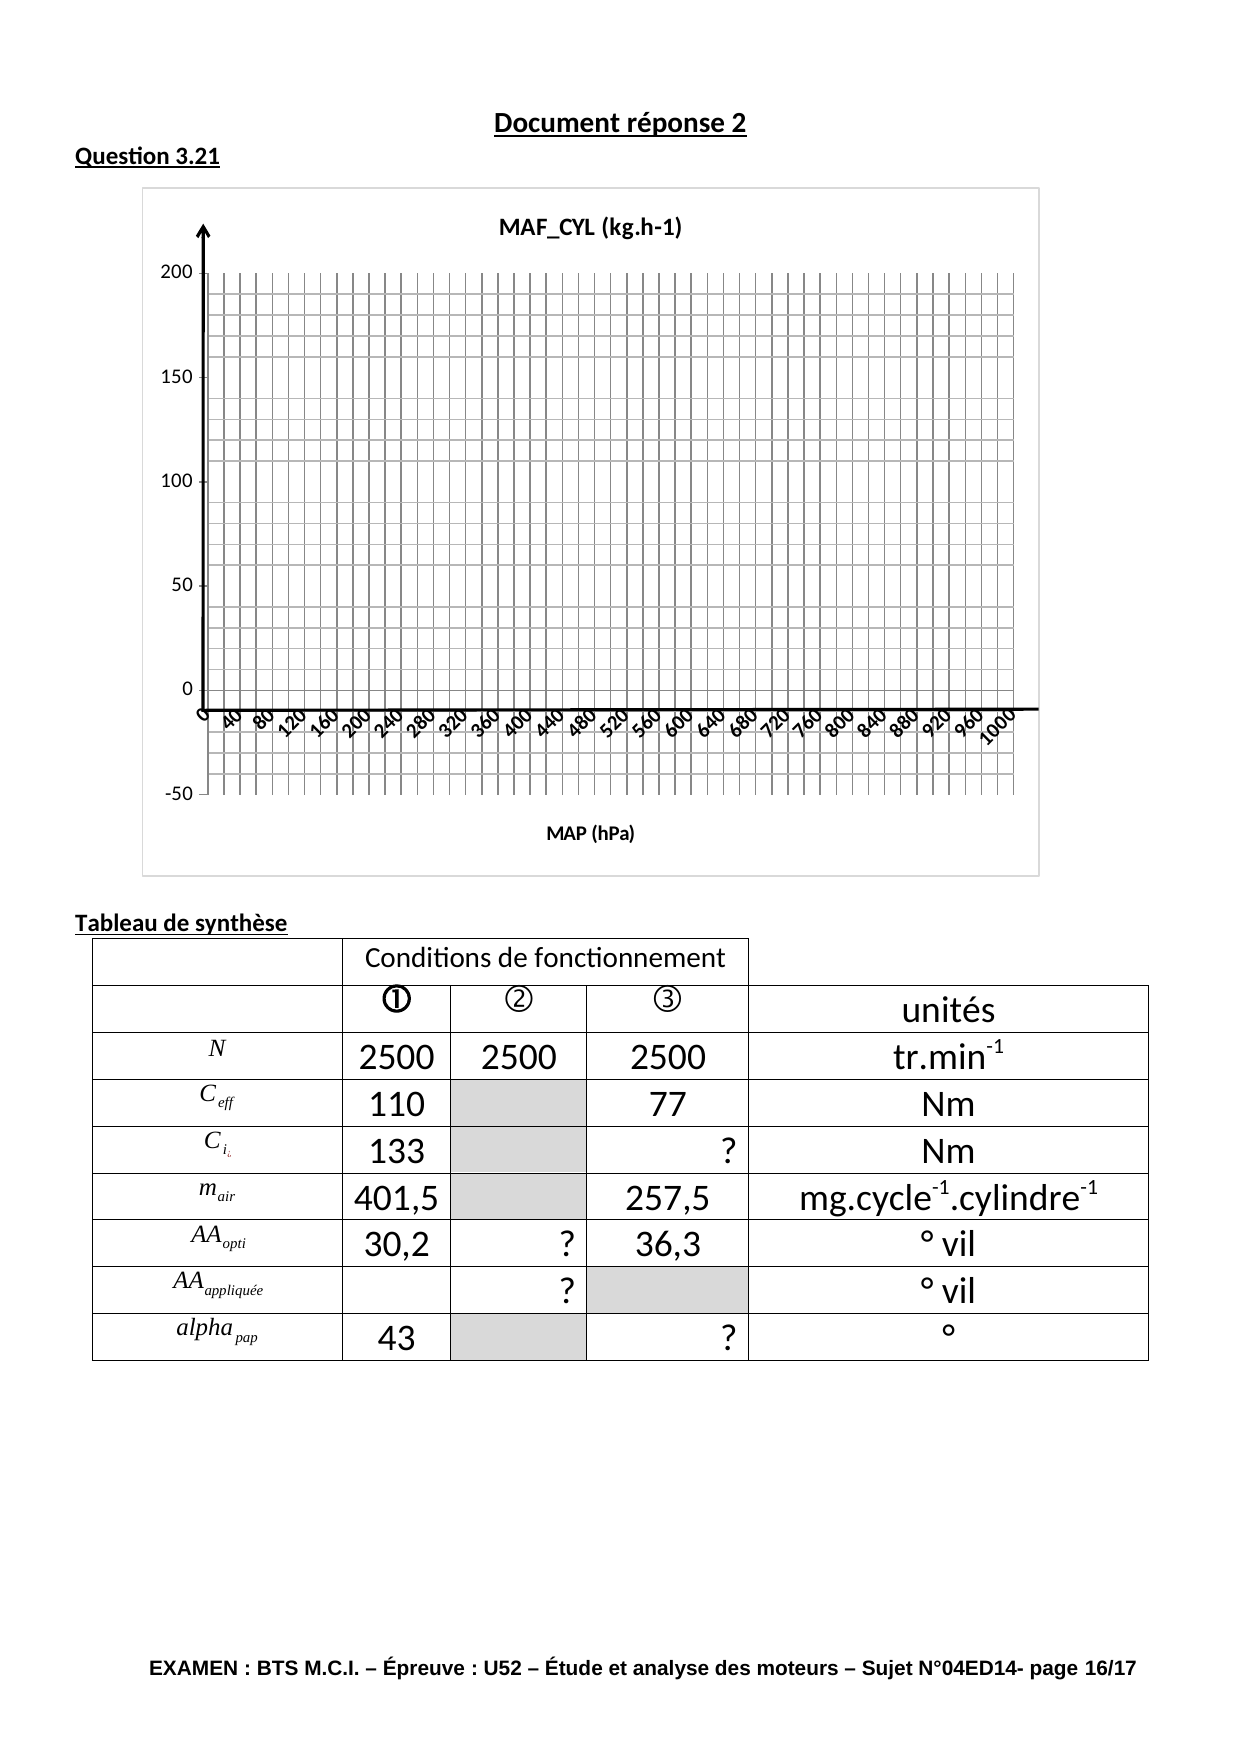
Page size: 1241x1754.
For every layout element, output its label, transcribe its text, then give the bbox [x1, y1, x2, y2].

table_cell [451, 986, 586, 1032]
table_cell ? [451, 1267, 586, 1313]
table_cell ° [749, 1314, 1148, 1360]
table_cell [93, 1314, 342, 1360]
text Question 3.21 [75, 140, 1165, 171]
table_cell [93, 986, 342, 1032]
table_cell Nm [749, 1080, 1148, 1126]
table_cell 36,3 [587, 1220, 748, 1266]
table_cell [451, 1314, 586, 1360]
table_cell [343, 1267, 450, 1313]
text Document réponse 2 [75, 104, 1165, 140]
table_cell mg.cycle-1.cylindre-1 [749, 1174, 1148, 1219]
table_cell [587, 986, 748, 1032]
table_cell 257,5 [587, 1174, 748, 1219]
table_cell [587, 1267, 748, 1313]
table_cell ? [587, 1127, 748, 1172]
table_cell [343, 986, 450, 1032]
table_cell [451, 1127, 586, 1172]
table_cell 43 [343, 1314, 450, 1360]
table_cell unités [749, 986, 1148, 1032]
table_cell 2500 [343, 1033, 450, 1079]
table_cell ? [587, 1314, 748, 1360]
table_header [93, 939, 342, 985]
table_cell [93, 1267, 342, 1313]
table_cell 30,2 [343, 1220, 450, 1266]
table_cell [93, 1033, 342, 1079]
table_cell 2500 [587, 1033, 748, 1079]
table_cell Nm [749, 1127, 1148, 1172]
table_cell [451, 1080, 586, 1126]
table_cell [93, 1080, 342, 1126]
table_cell ° vil [749, 1267, 1148, 1313]
table_cell [93, 1220, 342, 1266]
table_cell 401,5 [343, 1174, 450, 1219]
table_cell ° vil [749, 1220, 1148, 1266]
table_cell 2500 [451, 1033, 586, 1079]
table_cell 110 [343, 1080, 450, 1126]
text Tableau de synthèse [75, 907, 1165, 938]
table_cell 133 [343, 1127, 450, 1172]
table_cell ? [451, 1220, 586, 1266]
table_cell [93, 1127, 342, 1172]
table_cell tr.min-1 [749, 1033, 1148, 1079]
table_cell [93, 1174, 342, 1219]
table_cell [451, 1174, 586, 1219]
table_header Conditions de fonctionnement [343, 939, 748, 985]
table_cell 77 [587, 1080, 748, 1126]
